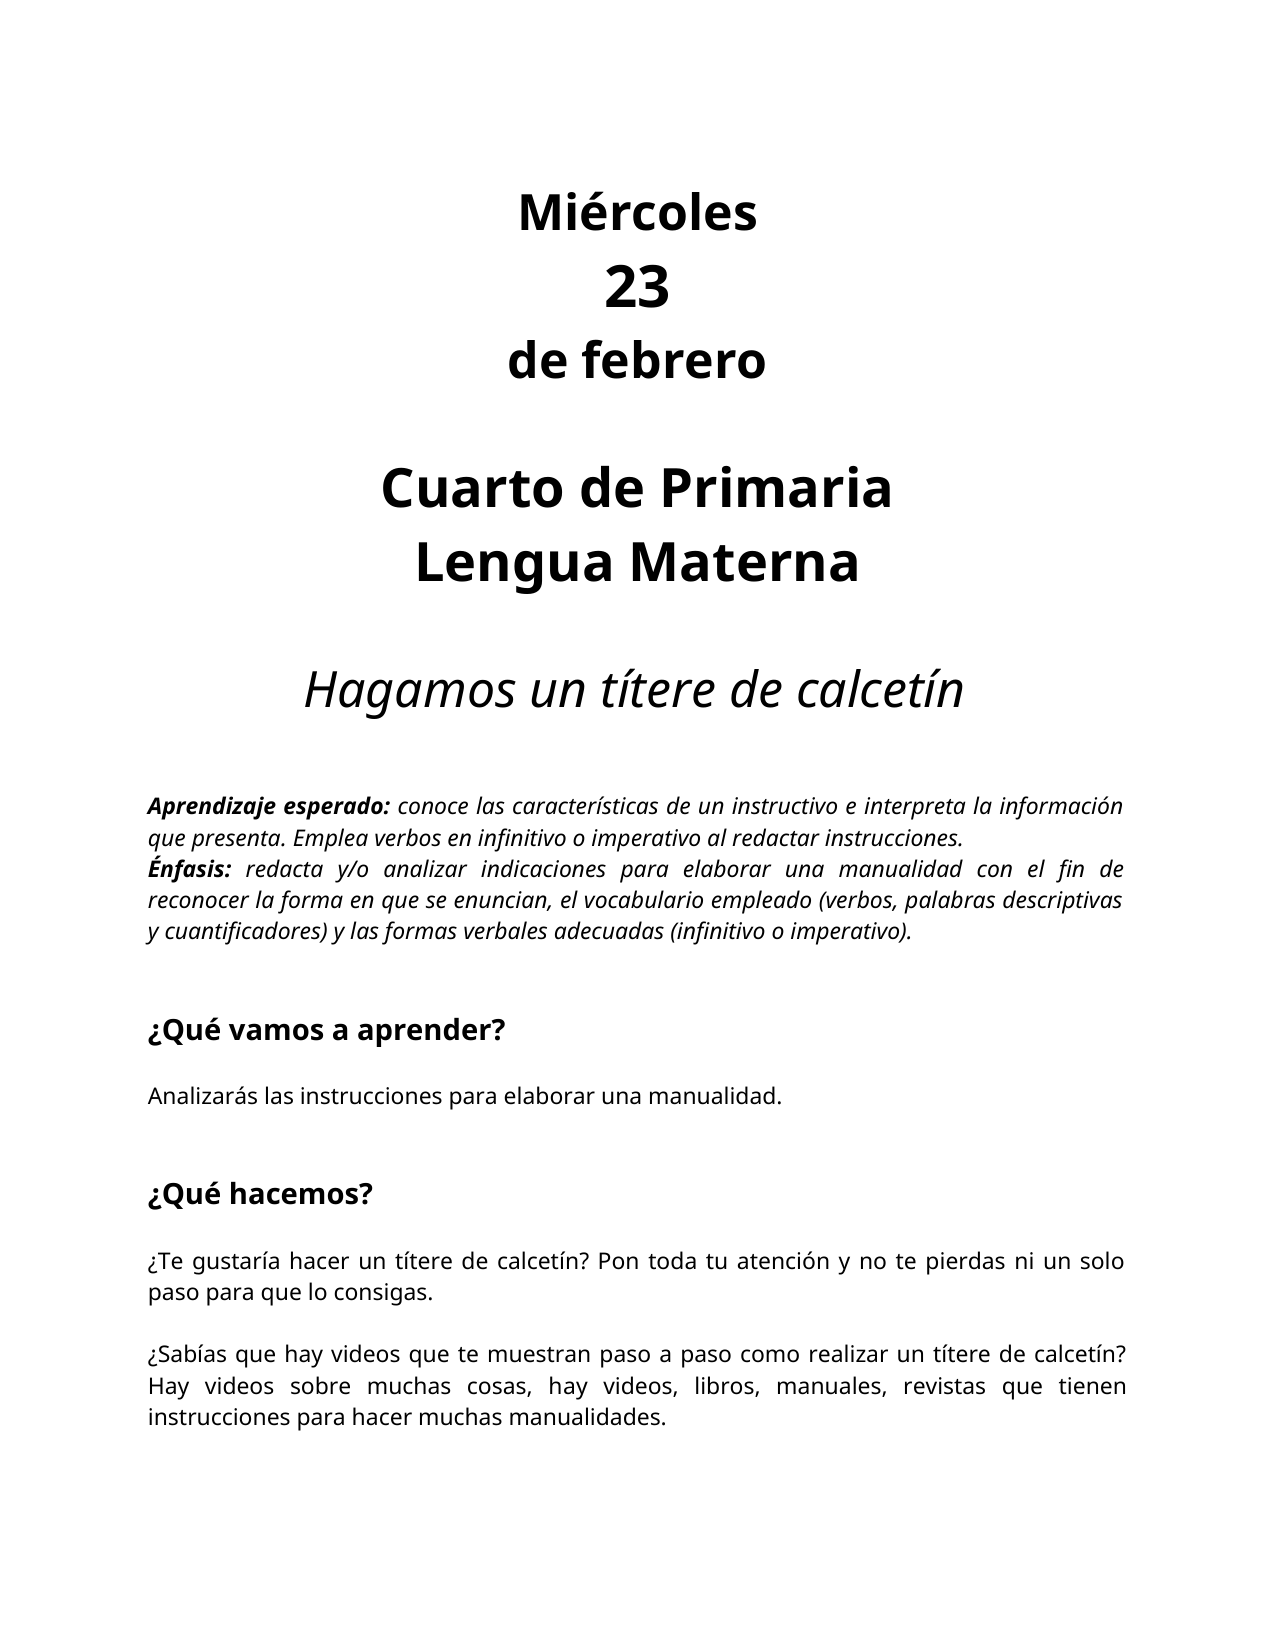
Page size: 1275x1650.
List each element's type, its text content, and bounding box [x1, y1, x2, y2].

text Hagamos un títere de calcetín [148, 654, 1127, 722]
text de febrero [148, 325, 1127, 393]
text Analizarás las instrucciones para elaborar una manualidad. [148, 1080, 1127, 1111]
text Cuarto de Primaria [148, 450, 1127, 523]
text Aprendizaje esperado: conoce las características de un instructivo e interpreta la información que presenta. Emplea verbos en infinitivo o imperativo al redactar instrucciones. [148, 790, 1127, 853]
text ¿Sabías que hay videos que te muestran paso a paso como realizar un títere de calcetín? Hay videos sobre muchas cosas, hay videos, libros, manuales, revistas que tienen instrucciones para hacer muchas manualidades. [148, 1338, 1127, 1432]
text ¿Qué vamos a aprender? [148, 1009, 1127, 1049]
text Lengua Materna [148, 523, 1127, 597]
text 23 [148, 245, 1127, 325]
text Miércoles [148, 177, 1127, 245]
text ¿Qué hacemos? [148, 1174, 1127, 1213]
text ¿Te gustaría hacer un títere de calcetín? Pon toda tu atención y no te pierdas ni un solo paso para que lo consigas. [148, 1244, 1127, 1307]
text Énfasis: redacta y/o analizar indicaciones para elaborar una manualidad con el fin de reconocer la forma en que se enuncian, el vocabulario empleado (verbos, palabras descriptivas y cuantificadores) y las formas verbales adecuadas (infinitivo o imperativo). [148, 853, 1127, 946]
